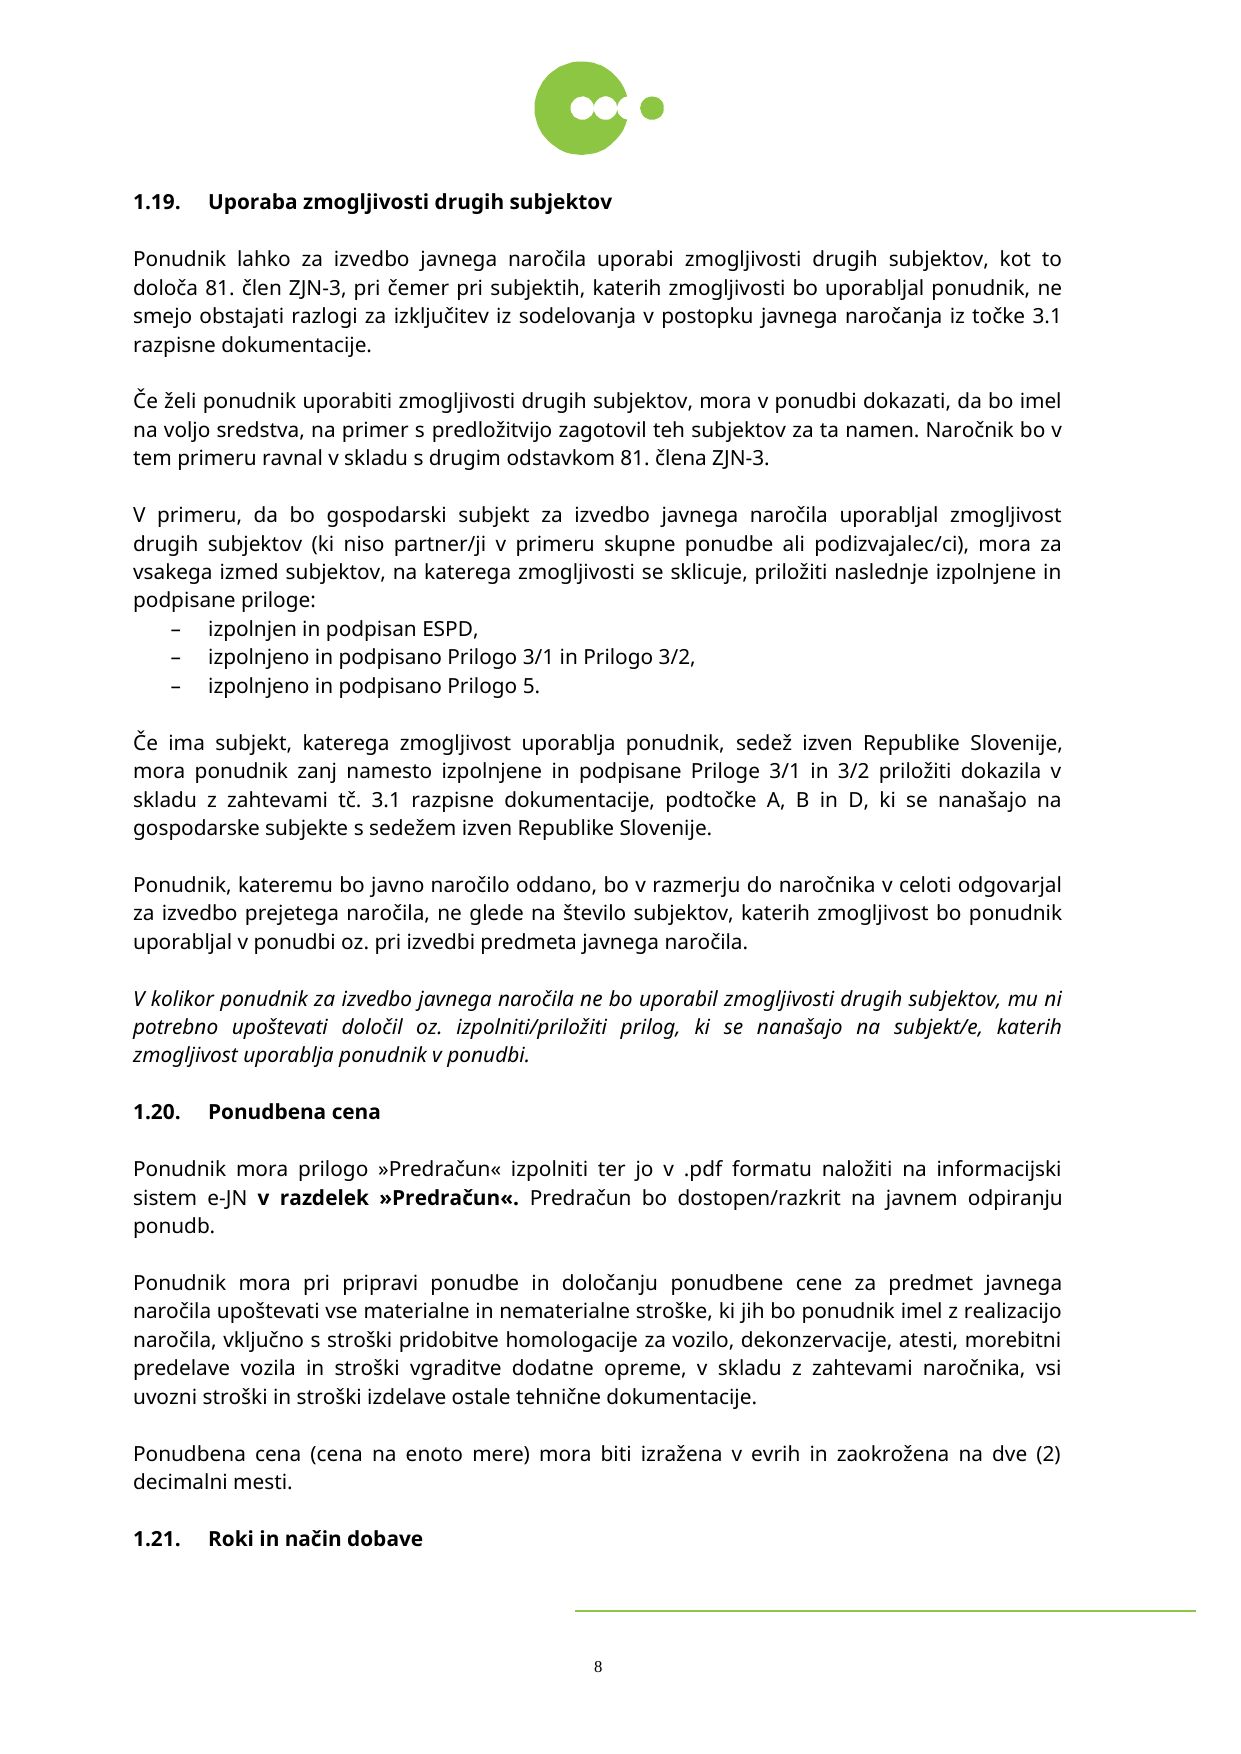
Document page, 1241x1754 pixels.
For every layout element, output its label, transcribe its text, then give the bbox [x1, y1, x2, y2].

text Ponudnik mora prilogo »Predračun« izpolniti ter jo v .pdf formatu naložiti na informacijski sistem e-JN v razdelek »Predračun«. Predračun bo dostopen/razkrit na javnem odpiranju ponudb. [133, 1154, 1063, 1240]
text Ponudnik lahko za izvedbo javnega naročila uporabi zmogljivosti drugih subjektov, kot to določa 81. člen ZJN-3, pri čemer pri subjektih, katerih zmogljivosti bo uporabljal ponudnik, ne smejo obstajati razlogi za izključitev iz sodelovanja v postopku javnega naročanja iz točke 3.1 razpisne dokumentacije. [133, 244, 1063, 358]
text Če ima subjekt, katerega zmogljivost uporablja ponudnik, sedež izven Republike Slovenije, mora ponudnik zanj namesto izpolnjene in podpisane Priloge 3/1 in 3/2 priložiti dokazila v skladu z zahtevami tč. 3.1 razpisne dokumentacije, podtočke A, B in D, ki se nanašajo na gospodarske subjekte s sedežem izven Republike Slovenije. [133, 728, 1063, 842]
list izpolnjeno in podpisano Prilogo 5. [170, 671, 1063, 699]
text Ponudnik mora pri pripravi ponudbe in določanju ponudbene cene za predmet javnega naročila upoštevati vse materialne in nematerialne stroške, ki jih bo ponudnik imel z realizacijo naročila, vključno s stroški pridobitve homologacije za vozilo, dekonzervacije, atesti, morebitni predelave vozila in stroški vgraditve dodatne opreme, v skladu z zahtevami naročnika, vsi uvozni stroški in stroški izdelave ostale tehnične dokumentacije. [133, 1268, 1063, 1410]
list Ponudbena cena [133, 1097, 1063, 1126]
list izpolnjeno in podpisano Prilogo 3/1 in Prilogo 3/2, [170, 642, 1063, 671]
text Če želi ponudnik uporabiti zmogljivosti drugih subjektov, mora v ponudbi dokazati, da bo imel na voljo sredstva, na primer s predložitvijo zagotovil teh subjektov za ta namen. Naročnik bo v tem primeru ravnal v skladu s drugim odstavkom 81. člena ZJN-3. [133, 387, 1063, 472]
list izpolnjen in podpisan ESPD, [170, 614, 1063, 642]
list Roki in način dobave [133, 1524, 1063, 1552]
text Ponudbena cena (cena na enoto mere) mora biti izražena v evrih in zaokrožena na dve (2) decimalni mesti. [133, 1439, 1063, 1496]
text V kolikor ponudnik za izvedbo javnega naročila ne bo uporabil zmogljivosti drugih subjektov, mu ni potrebno upoštevati določil oz. izpolniti/priložiti prilog, ki se nanašajo na subjekt/e, katerih zmogljivost uporablja ponudnik v ponudbi. [133, 984, 1063, 1069]
text V primeru, da bo gospodarski subjekt za izvedbo javnega naročila uporabljal zmogljivost drugih subjektov (ki niso partner/ji v primeru skupne ponudbe ali podizvajalec/ci), mora za vsakega izmed subjektov, na katerega zmogljivosti se sklicuje, priložiti naslednje izpolnjene in podpisane priloge: [133, 500, 1063, 614]
list Uporaba zmogljivosti drugih subjektov [133, 187, 1063, 216]
text Ponudnik, kateremu bo javno naročilo oddano, bo v razmerju do naročnika v celoti odgovarjal za izvedbo prejetega naročila, ne glede na število subjektov, katerih zmogljivost bo ponudnik uporabljal v ponudbi oz. pri izvedbi predmeta javnega naročila. [133, 870, 1063, 955]
